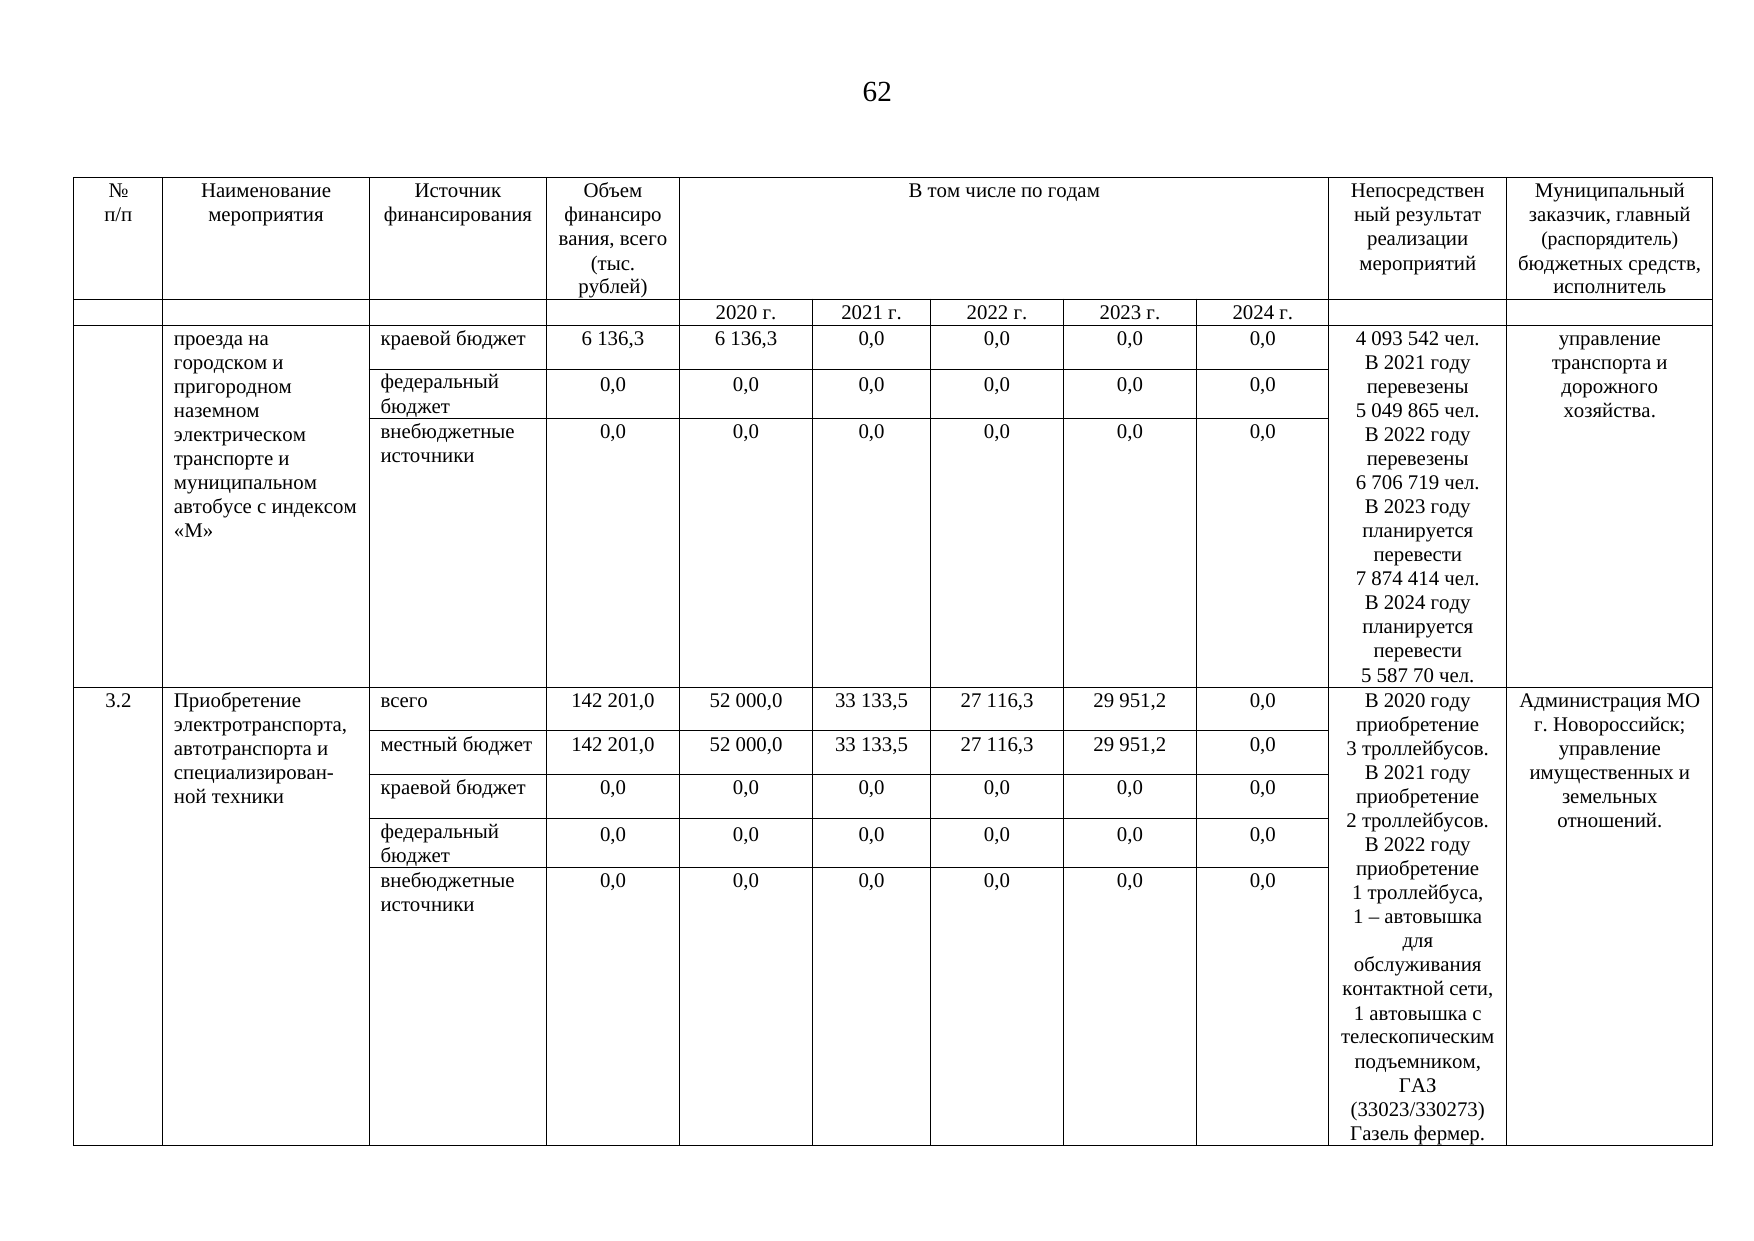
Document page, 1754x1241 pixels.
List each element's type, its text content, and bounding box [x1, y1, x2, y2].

table_cell 0,0 [680, 819, 812, 867]
table_cell 0,0 [1197, 370, 1328, 418]
table_cell 0,0 [1197, 326, 1328, 368]
table_cell 0,0 [1197, 419, 1328, 687]
table_cell 52 000,0 [680, 688, 812, 730]
table_cell 0,0 [547, 819, 679, 867]
table_cell 0,0 [1064, 419, 1196, 687]
table_header Муниципальный заказчик, главный (распорядитель) бюджетных средств, исполнитель [1507, 178, 1712, 298]
table_header Объем финансиро вания, всего (тыс. рублей) [547, 178, 679, 298]
table_cell внебюджетные источники [370, 868, 546, 1145]
table_cell федеральный бюджет [370, 370, 546, 418]
table_cell [370, 300, 546, 324]
table_header Источник финансирования [370, 178, 546, 298]
table_cell 142 201,0 [547, 731, 679, 774]
table_cell 33 133,5 [813, 688, 930, 730]
table_cell 0,0 [931, 326, 1063, 368]
table_cell 0,0 [547, 419, 679, 687]
table_cell [74, 300, 162, 324]
table_cell 52 000,0 [680, 731, 812, 774]
table_cell 0,0 [931, 868, 1063, 1145]
table_cell 0,0 [931, 775, 1063, 818]
table_cell 2023 г. [1064, 300, 1196, 324]
table_cell Приобретение электротранспорта, автотранспорта и специализирован-ной техники [163, 688, 369, 1145]
table_cell 0,0 [813, 419, 930, 687]
table_cell 0,0 [680, 419, 812, 687]
table_cell 0,0 [680, 775, 812, 818]
table_header Наименование мероприятия [163, 178, 369, 298]
table_cell [1329, 300, 1506, 324]
table_cell 0,0 [547, 868, 679, 1145]
table_cell 0,0 [931, 819, 1063, 867]
table_cell 0,0 [813, 775, 930, 818]
table_cell краевой бюджет [370, 775, 546, 818]
table_cell 0,0 [1197, 775, 1328, 818]
table_cell 2022 г. [931, 300, 1063, 324]
table_cell Администрация МО г. Новороссийск; управление имущественных и земельных отношений. [1507, 688, 1712, 1145]
table_cell 0,0 [1064, 819, 1196, 867]
table_cell 29 951,2 [1064, 688, 1196, 730]
table_cell 0,0 [1064, 775, 1196, 818]
table_cell 3.2 [74, 688, 162, 1145]
table_cell В 2020 году приобретение 3 троллейбусов. В 2021 году приобретение 2 троллейбусов. В 2022 году приобретение 1 троллейбуса, 1 – автовышка для обслуживания контактной сети, 1 автовышка с телескопическим подъемником, ГАЗ (33023/330273) Газель фермер. В 2023 году приобретение 5 автобусов. [1329, 688, 1506, 1145]
table_cell всего [370, 688, 546, 730]
table_cell [547, 300, 679, 324]
table_cell 0,0 [547, 370, 679, 418]
table_cell 0,0 [931, 419, 1063, 687]
table_cell 2024 г. [1197, 300, 1328, 324]
table_cell 0,0 [813, 370, 930, 418]
table_cell 0,0 [813, 868, 930, 1145]
table_cell местный бюджет [370, 731, 546, 774]
table_header В том числе по годам [680, 178, 1328, 298]
table_cell 0,0 [1064, 326, 1196, 368]
table_cell 27 116,3 [931, 688, 1063, 730]
table_cell краевой бюджет [370, 326, 546, 368]
table_cell внебюджетные источники [370, 419, 546, 687]
table_cell 0,0 [1064, 370, 1196, 418]
table_cell 29 951,2 [1064, 731, 1196, 774]
table_header № п/п [74, 178, 162, 298]
table_cell 6 136,3 [680, 326, 812, 368]
table_cell 27 116,3 [931, 731, 1063, 774]
table_cell 33 133,5 [813, 731, 930, 774]
table_cell федеральный бюджет [370, 819, 546, 867]
table_cell 0,0 [1197, 688, 1328, 730]
table_cell 6 136,3 [547, 326, 679, 368]
table_cell 0,0 [1197, 731, 1328, 774]
table_cell 0,0 [813, 326, 930, 368]
table_cell [163, 300, 369, 324]
table_cell 2021 г. [813, 300, 930, 324]
table_cell 0,0 [1197, 868, 1328, 1145]
table_cell 0,0 [813, 819, 930, 867]
table_cell [1507, 300, 1712, 324]
table_cell 2020 г. [680, 300, 812, 324]
table_header Непосредствен ный результат реализации мероприятий [1329, 178, 1506, 298]
table_cell 0,0 [680, 370, 812, 418]
table_cell 0,0 [931, 370, 1063, 418]
table_cell 142 201,0 [547, 688, 679, 730]
table_cell 0,0 [1197, 819, 1328, 867]
table_cell 0,0 [547, 775, 679, 818]
table_cell 0,0 [1064, 868, 1196, 1145]
table_cell 0,0 [680, 868, 812, 1145]
